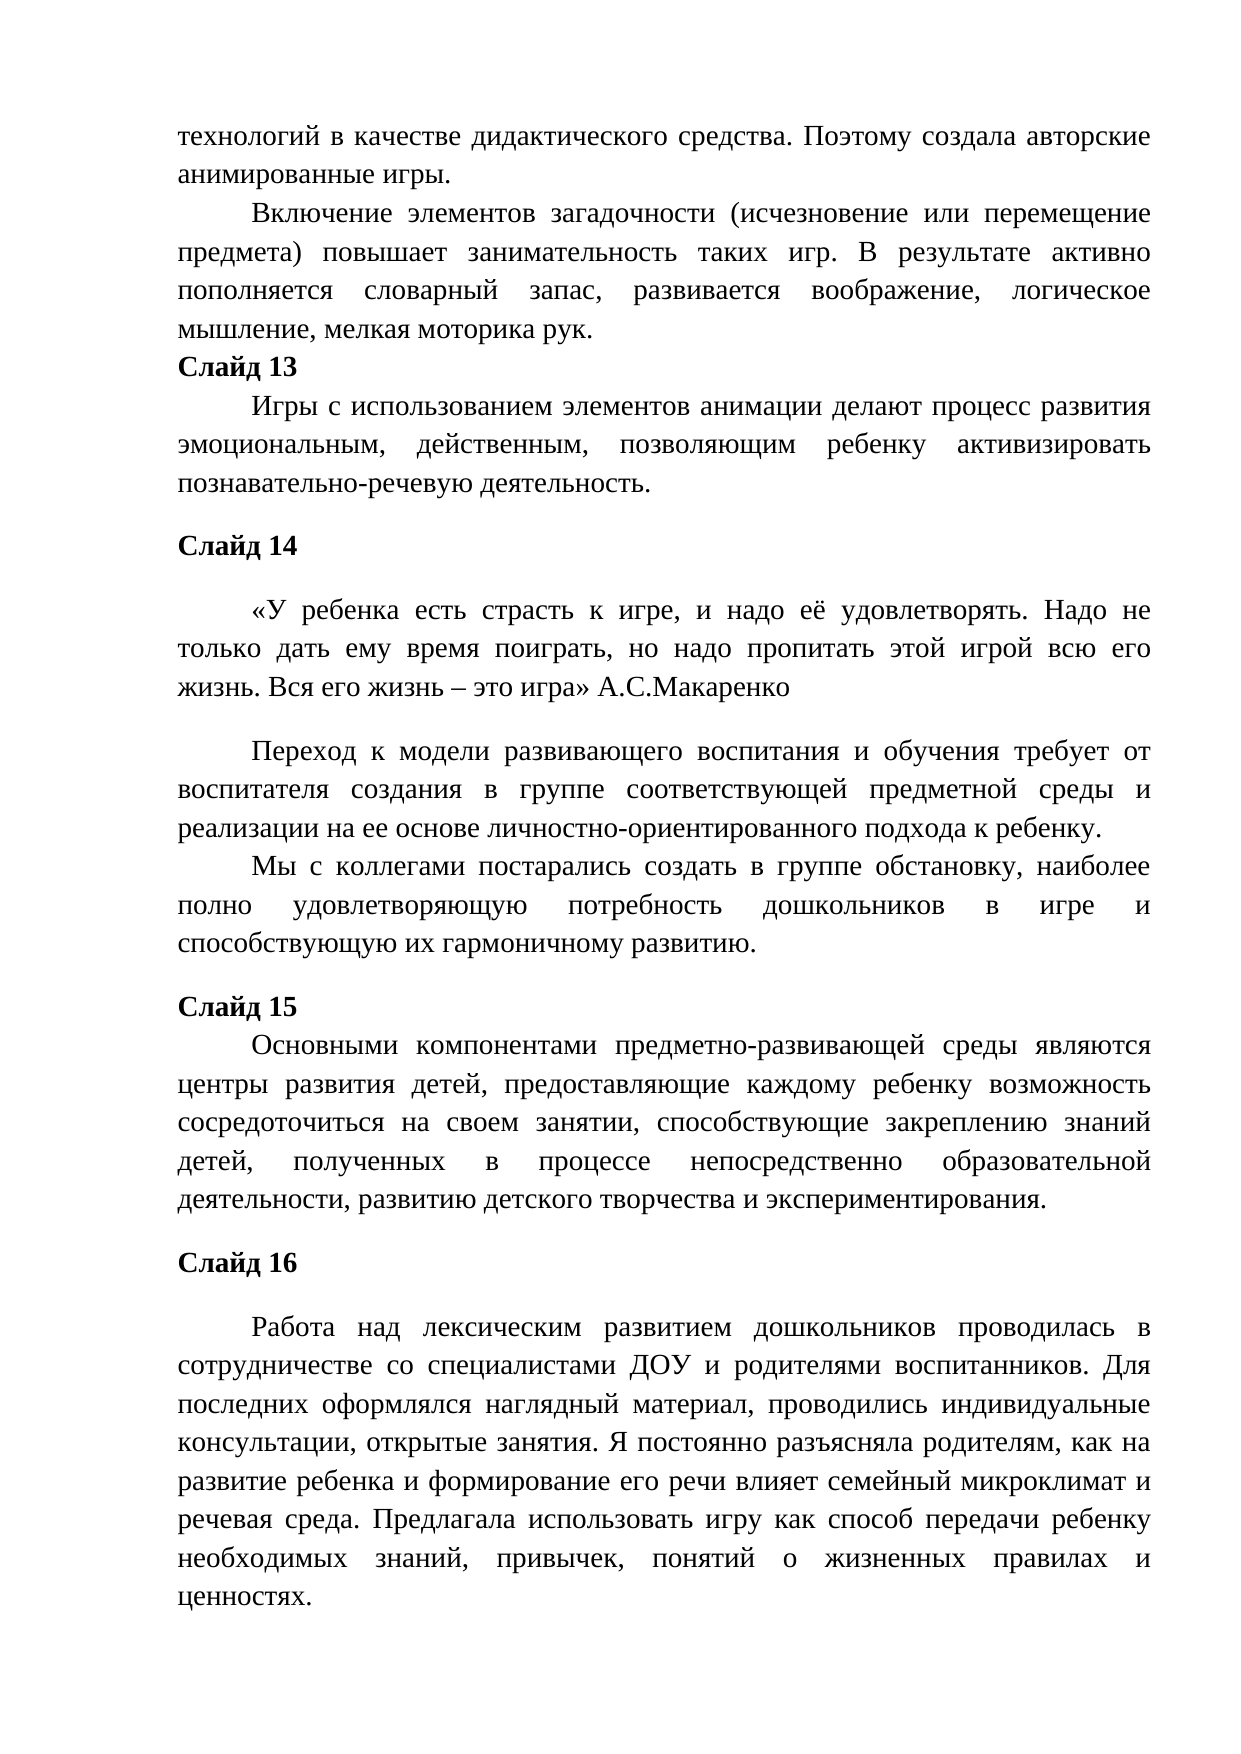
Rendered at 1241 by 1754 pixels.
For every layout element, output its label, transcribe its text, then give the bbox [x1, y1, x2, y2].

text Работа над лексическим развитием дошкольников проводилась в сотрудничестве со специалистами ДОУ и родителями воспитанников. Для последних оформлялся наглядный материал, проводились индивидуальные консультации, открытые занятия. Я постоянно разъясняла родителям, как на развитие ребенка и формирование его речи влияет семейный микроклимат и речевая среда. Предлагала использовать игру как способ передачи ребенку необходимых знаний, привычек, понятий о жизненных правилах и ценностях. [177, 1309, 1152, 1612]
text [177, 118, 1152, 190]
text Переход к модели развивающего воспитания и обучения требует от воспитателя создания в группе соответствующей предметной среды и реализации на ее основе личностно-ориентированного подхода к ребенку. [177, 733, 1152, 843]
text «У ребенка есть страсть к игре, и надо её удовлетворять. Надо не только дать ему время поиграть, но надо пропитать этой игрой всю его жизнь. Вся его жизнь – это игра» А.С.Макаренко [177, 592, 1152, 703]
text Слайд 13 [177, 349, 1152, 383]
text Игры с использованием элементов анимации делают процесс развития эмоциональным, действенным, позволяющим ребенку активизировать познавательно-речевую деятельность. [177, 388, 1152, 498]
text Основными компонентами предметно-развивающей среды являются центры развития детей, предоставляющие каждому ребенку возможность сосредоточиться на своем занятии, способствующие закреплению знаний детей, полученных в процессе непосредственно образовательной деятельности, развитию детского творчества и экспериментирования. [177, 1027, 1152, 1215]
text Включение элементов загадочности (исчезновение или перемещение предмета) повышает занимательность таких игр. В результате активно пополняется словарный запас, развивается воображение, логическое мышление, мелкая моторика рук. [177, 195, 1152, 344]
text Слайд 14 [177, 528, 1152, 562]
text Слайд 16 [177, 1245, 1152, 1279]
text Мы с коллегами постарались создать в группе обстановку, наиболее полно удовлетворяющую потребность дошкольников в игре и способствующую их гармоничному развитию. [177, 848, 1152, 959]
text Слайд 15 [177, 989, 1152, 1022]
